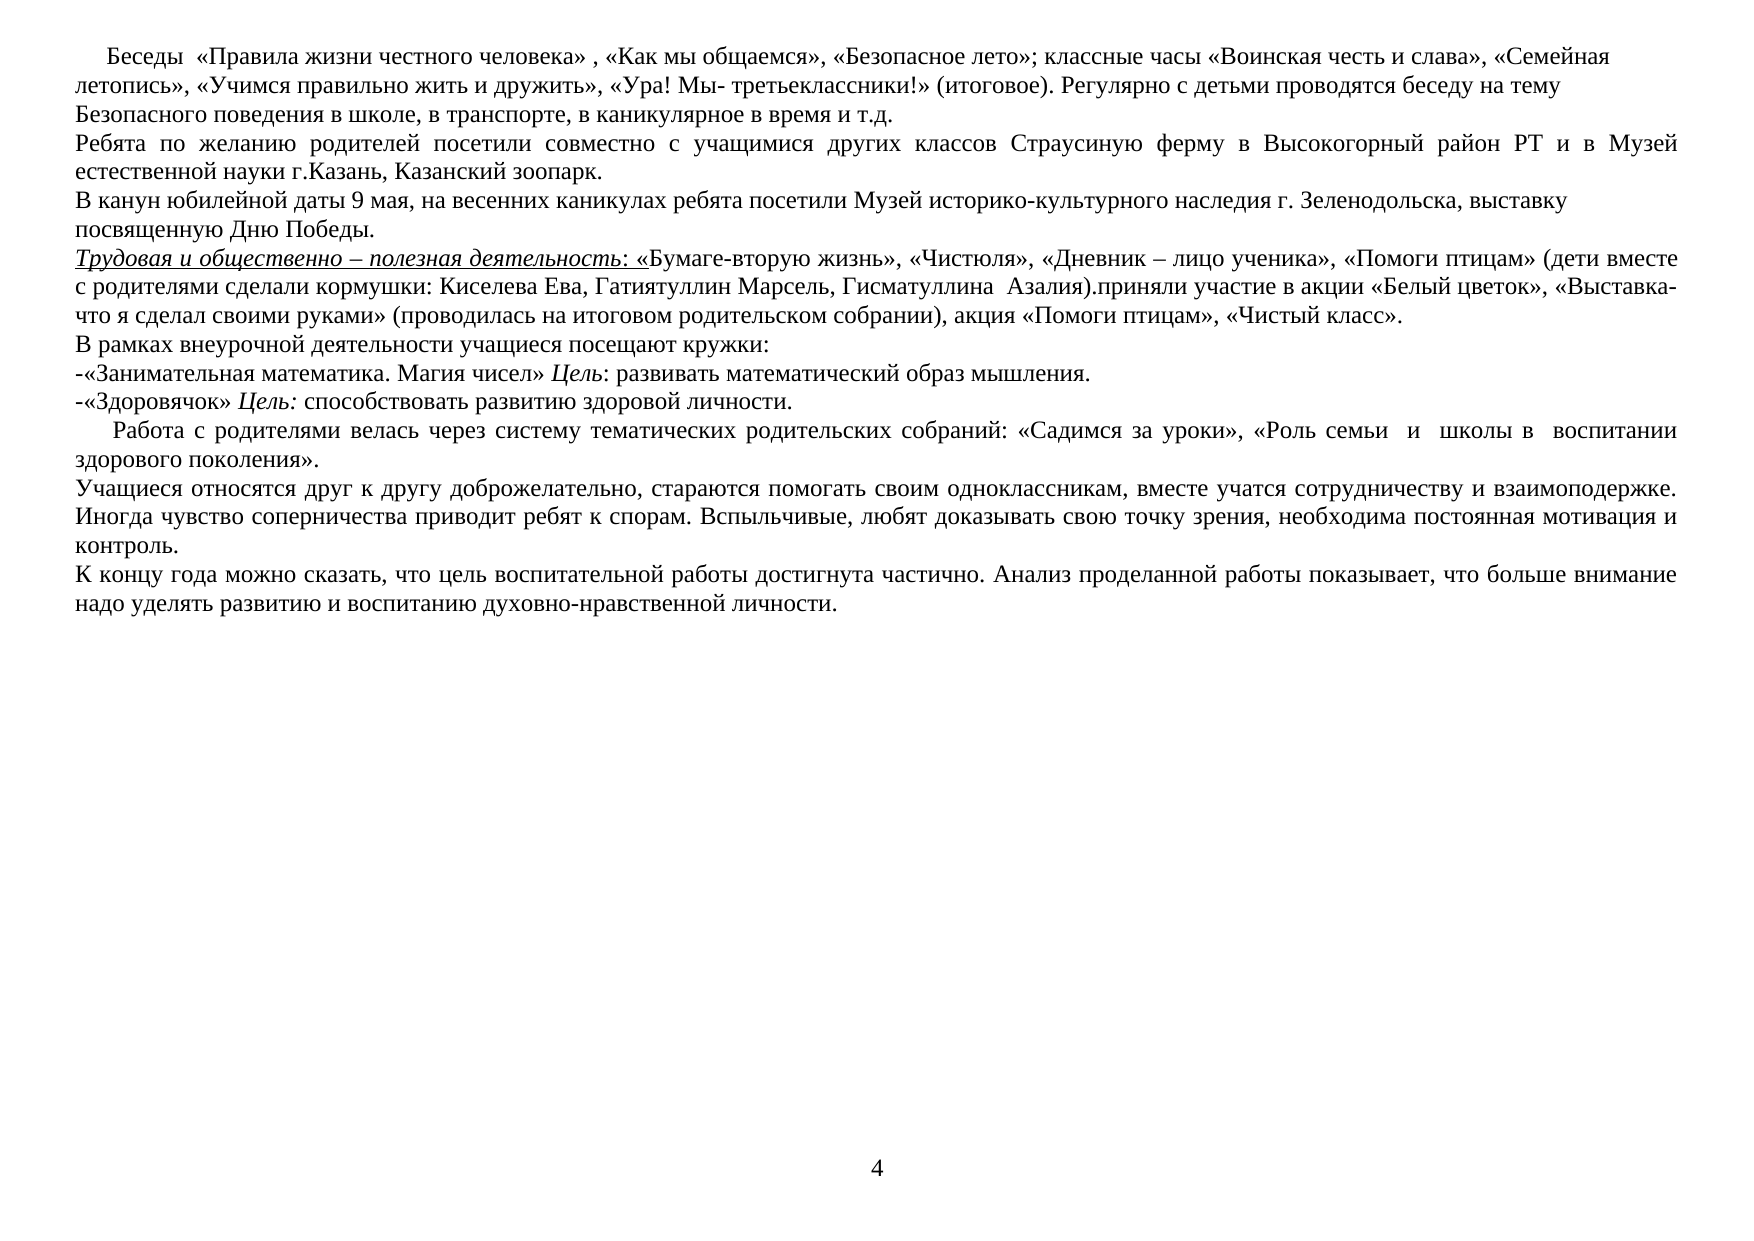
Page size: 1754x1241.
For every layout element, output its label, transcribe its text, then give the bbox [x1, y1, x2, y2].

text -«Занимательная математика. Магия чисел» Цель: развивать математический образ мышления. [75, 358, 1679, 386]
text Ребята по желанию родителей посетили совместно с учащимися других классов Страусиную ферму в Высокогорный район РТ и в Музей естественной науки г.Казань, Казанский зоопарк. [75, 128, 1679, 185]
text В рамках внеурочной деятельности учащиеся посещают кружки: [75, 329, 1679, 358]
text Беседы «Правила жизни честного человека» , «Как мы общаемся», «Безопасное лето»; классные часы «Воинская честь и слава», «Семейная летопись», «Учимся правильно жить и дружить», «Ура! Мы- третьеклассники!» (итоговое). Регулярно с детьми проводятся беседу на тему Безопасного поведения в школе, в транспорте, в каникулярное в время и т.д. [75, 41, 1679, 128]
text В канун юбилейной даты 9 мая, на весенних каникулах ребята посетили Музей историко-культурного наследия г. Зеленодольска, выставку посвященную Дню Победы. [75, 185, 1679, 243]
text Трудовая и общественно – полезная деятельность: «Бумаге-вторую жизнь», «Чистюля», «Дневник – лицо ученика», «Помоги птицам» (дети вместе с родителями сделали кормушки: Киселева Ева, Гатиятуллин Марсель, Гисматуллина Азалия).приняли участие в акции «Белый цветок», «Выставка- что я сделал своими руками» (проводилась на итоговом родительском собрании), акция «Помоги птицам», «Чистый класс». [75, 243, 1679, 329]
text К концу года можно сказать, что цель воспитательной работы достигнута частично. Анализ проделанной работы показывает, что больше внимание надо уделять развитию и воспитанию духовно-нравственной личности. [75, 559, 1679, 616]
text Учащиеся относятся друг к другу доброжелательно, стараются помогать своим одноклассникам, вместе учатся сотрудничеству и взаимоподержке. Иногда чувство соперничества приводит ребят к спорам. Вспыльчивые, любят доказывать свою точку зрения, необходима постоянная мотивация и контроль. [75, 473, 1679, 559]
text -«Здоровячок» Цель: способствовать развитию здоровой личности. [75, 386, 1679, 415]
text Работа с родителями велась через систему тематических родительских собраний: «Садимся за уроки», «Роль семьи и школы в воспитании здорового поколения». [75, 415, 1679, 473]
